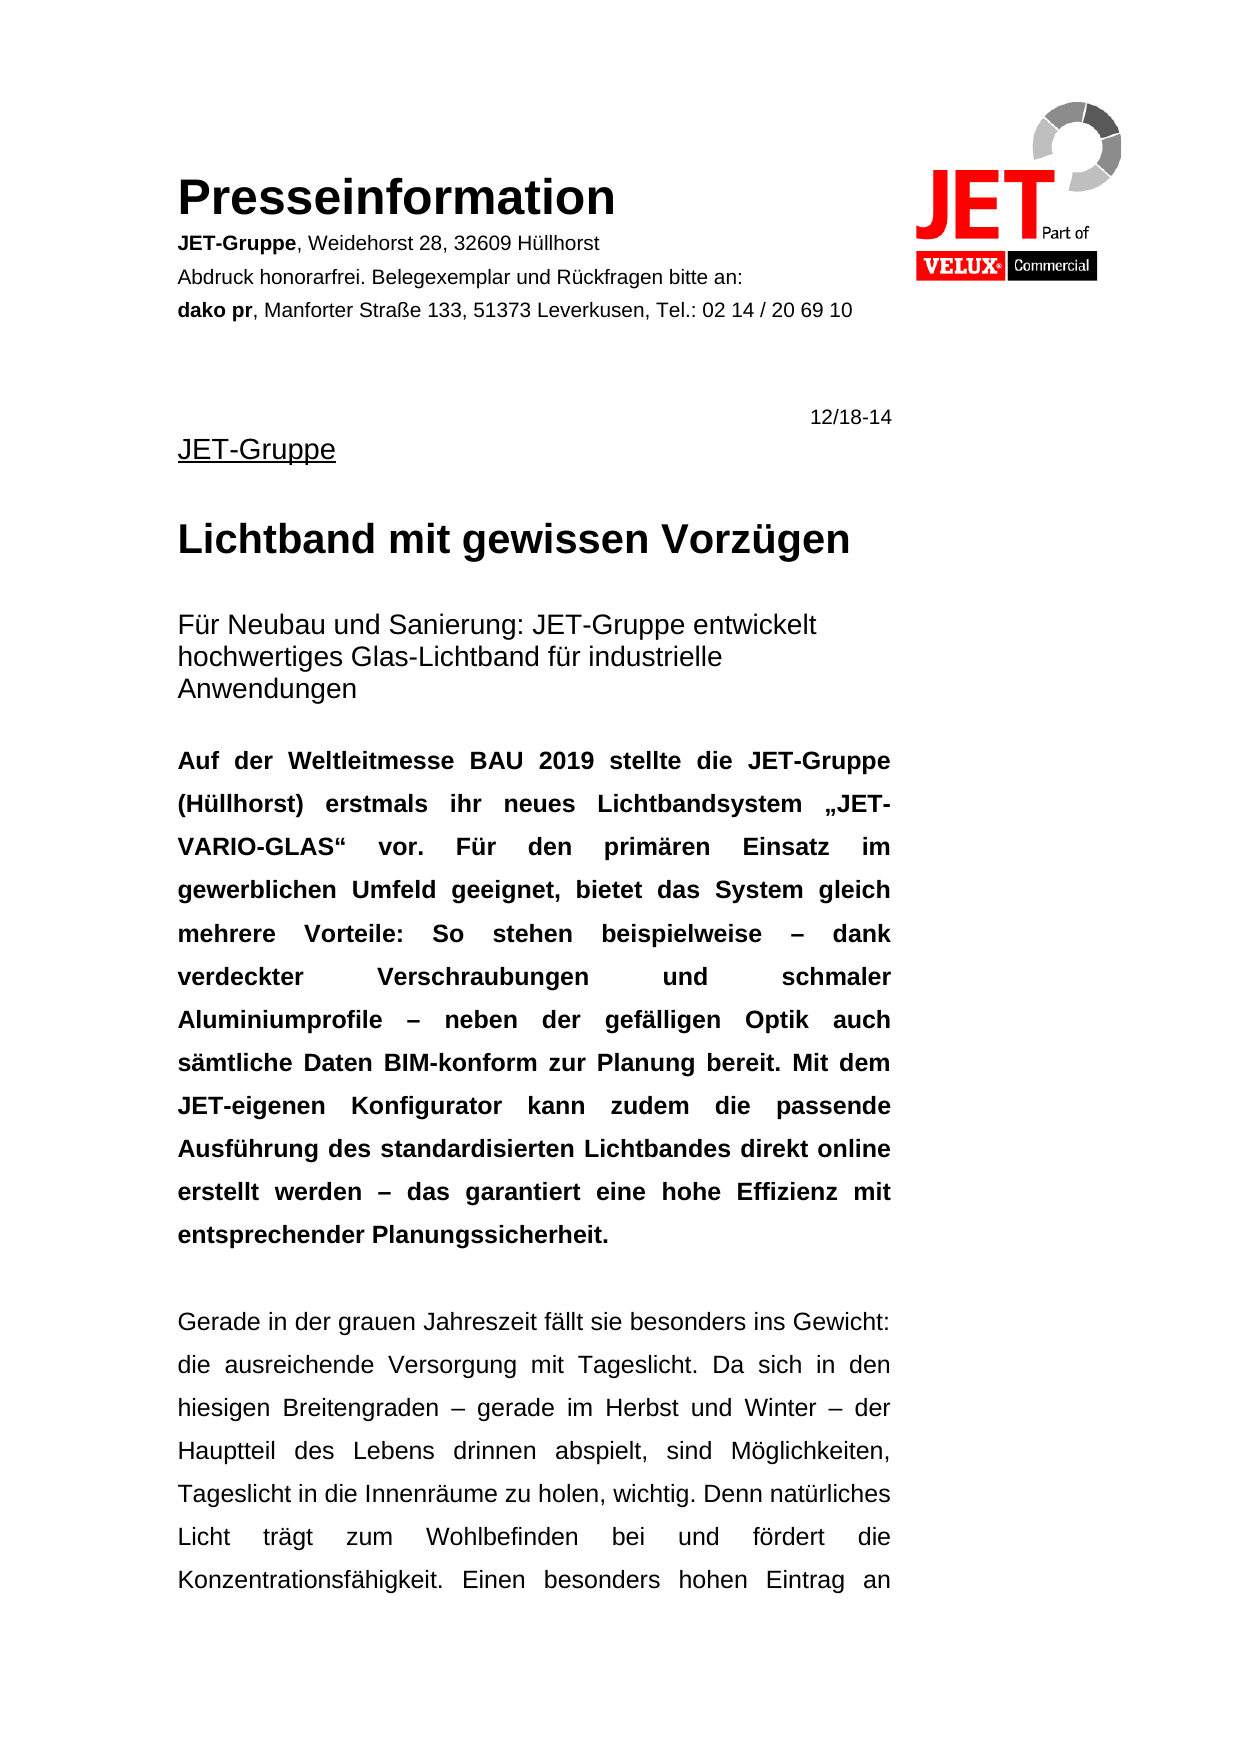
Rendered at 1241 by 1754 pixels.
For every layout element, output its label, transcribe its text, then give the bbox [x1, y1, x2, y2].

text Presseinformation [177, 174, 892, 224]
subtitle Lichtband mit gewissen Vorzügen [177, 520, 892, 562]
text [177, 1307, 892, 1594]
text Für Neubau und Sanierung: JET-Gruppe entwickelt hochwertiges Glas-Lichtband für industrielle Anwendungen [177, 608, 892, 705]
text JET-Gruppe [177, 432, 892, 466]
text dako pr, Manforter Straße 133, 51373 Leverkusen, Tel.: 02 14 / 20 69 10 [177, 291, 892, 324]
text Auf der Weltleitmesse BAU 2019 stellte die JET-Gruppe (Hüllhorst) erstmals ihr neues Lichtbandsystem „JET-VARIO-GLAS“ vor. Für den primären Einsatz im gewerblichen Umfeld geeignet, bietet das System gleich mehrere Vorteile: So stehen beispielweise – dank verdeckter Verschraubungen und schmaler Aluminiumprofile – neben der gefälligen Optik auch sämtliche Daten BIM-konform zur Planung bereit. Mit dem JET-eigenen Konfigurator kann zudem die passende Ausführung des standardisierten Lichtbandes direkt online erstellt werden – das garantiert eine hohe Effizienz mit entsprechender Planungssicherheit. [177, 746, 892, 1249]
text 12/18-14 [177, 391, 892, 432]
picture [916, 102, 1122, 281]
text JET-Gruppe, Weidehorst 28, 32609 Hüllhorst [177, 224, 892, 257]
text Abdruck honorarfrei. Belegexemplar und Rückfragen bitte an: [177, 257, 892, 291]
